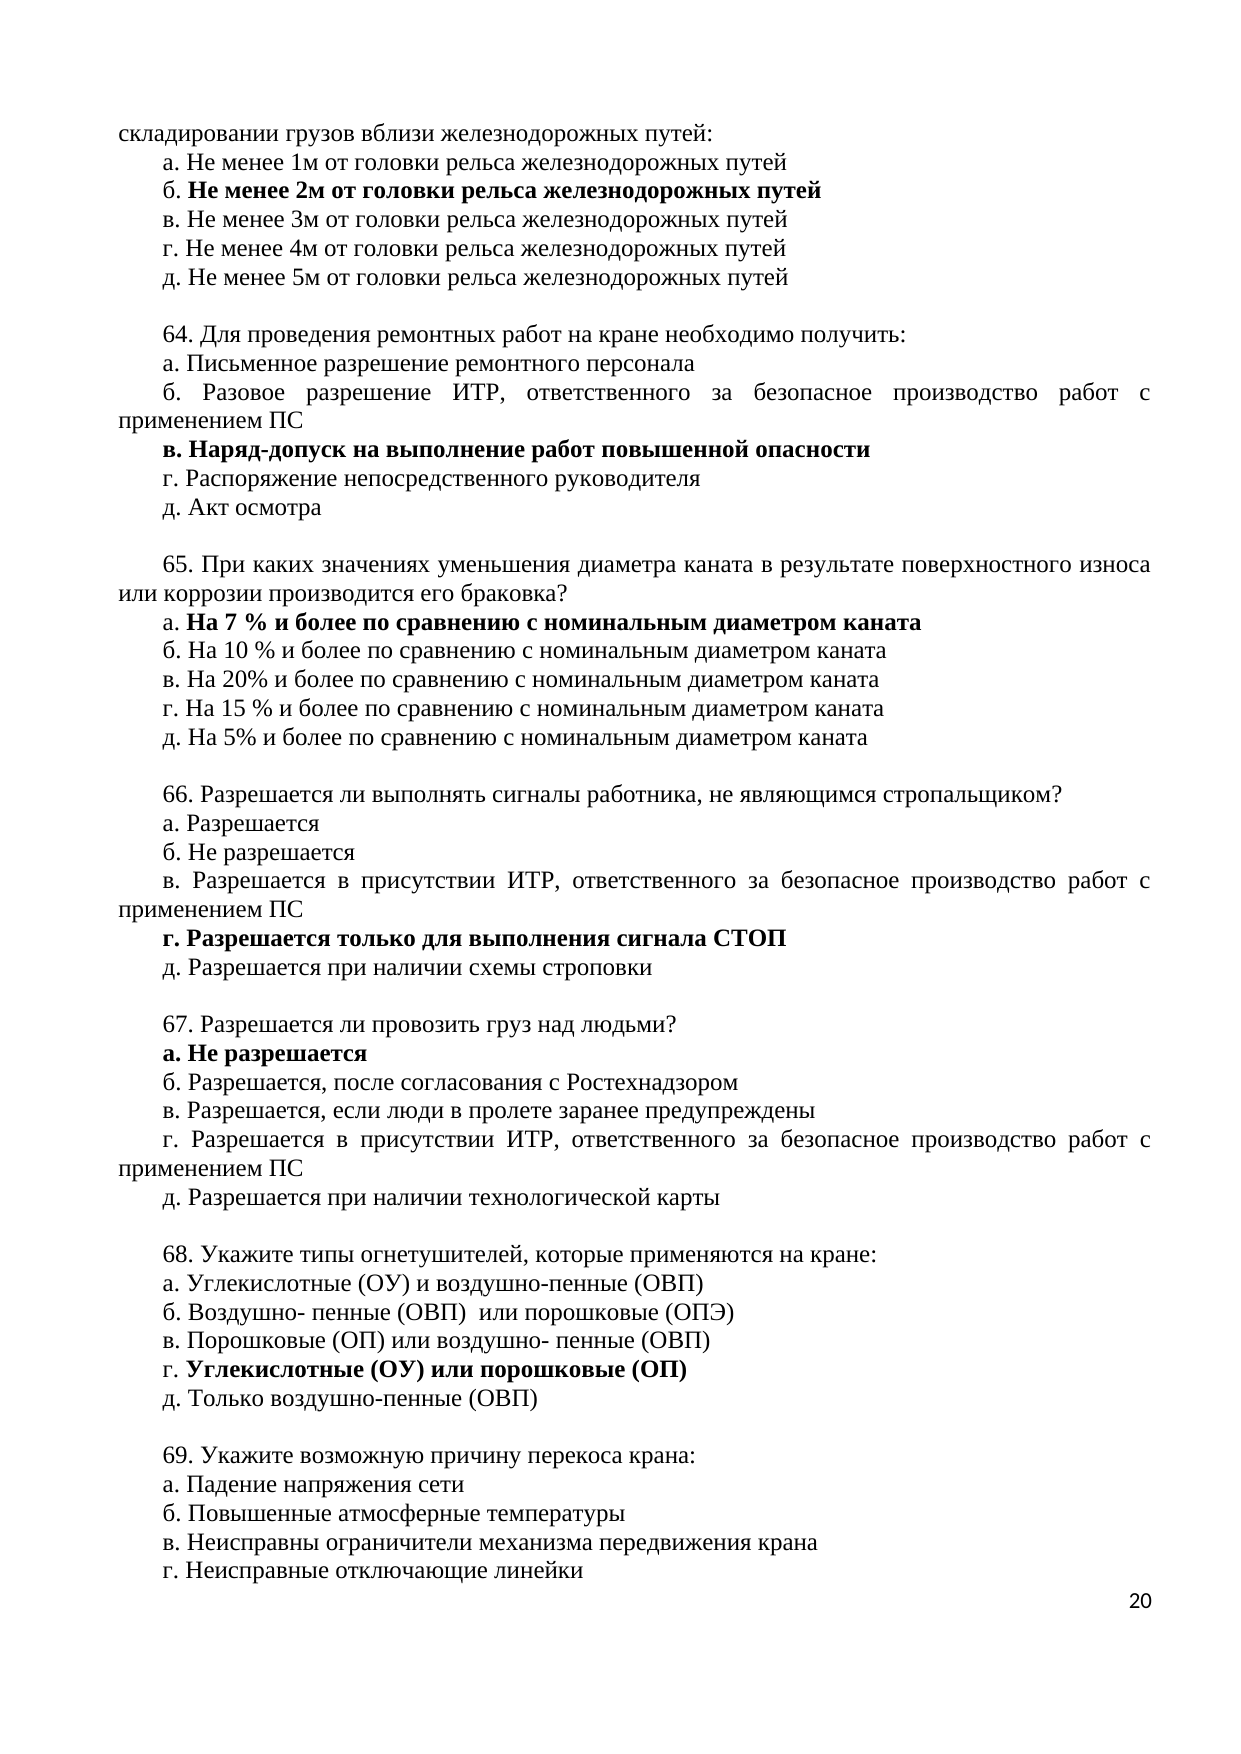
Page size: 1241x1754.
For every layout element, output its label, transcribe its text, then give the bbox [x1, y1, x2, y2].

text в. Разрешается, если люди в пролете заранее предупреждены [118, 1096, 1152, 1124]
text г. Разрешается в присутствии ИТР, ответственного за безопасное производство работ с применением ПС [118, 1124, 1152, 1182]
text г. Углекислотные (ОУ) или порошковые (ОП) [118, 1354, 1152, 1383]
text 64. Для проведения ремонтных работ на кране необходимо получить: [118, 319, 1152, 348]
text б. На 10 % и более по сравнению с номинальным диаметром каната [118, 636, 1152, 664]
text г. На 15 % и более по сравнению с номинальным диаметром каната [118, 693, 1152, 722]
text б. Не менее 2м от головки рельса железнодорожных путей [118, 176, 1152, 204]
text д. Разрешается при наличии технологической карты [118, 1182, 1152, 1211]
text г. Разрешается только для выполнения сигнала СТОП [118, 923, 1152, 952]
text а. На 7 % и более по сравнению с номинальным диаметром каната [118, 607, 1152, 636]
text а. Не разрешается [118, 1038, 1152, 1067]
text д. Акт осмотра [118, 492, 1152, 521]
text г. Неисправные отключающие линейки [118, 1556, 1152, 1584]
text д. На 5% и более по сравнению с номинальным диаметром каната [118, 722, 1152, 751]
text а. Письменное разрешение ремонтного персонала [118, 348, 1152, 377]
text д. Только воздушно-пенные (ОВП) [118, 1383, 1152, 1412]
text в. Разрешается в присутствии ИТР, ответственного за безопасное производство работ с применением ПС [118, 866, 1152, 923]
text в. Не менее 3м от головки рельса железнодорожных путей [118, 204, 1152, 233]
text 66. Разрешается ли выполнять сигналы работника, не являющимся стропальщиком? [118, 779, 1152, 808]
text а. Разрешается [118, 808, 1152, 837]
text 65. При каких значениях уменьшения диаметра каната в результате поверхностного износа или коррозии производится его браковка? [118, 549, 1152, 607]
text б. Не разрешается [118, 837, 1152, 866]
text д. Разрешается при наличии схемы строповки [118, 952, 1152, 981]
text в. Наряд-допуск на выполнение работ повышенной опасности [118, 434, 1152, 463]
text б. Разрешается, после согласования с Ростехнадзором [118, 1067, 1152, 1096]
text 69. Укажите возможную причину перекоса крана: [118, 1441, 1152, 1469]
text 68. Укажите типы огнетушителей, которые применяются на кране: [118, 1239, 1152, 1268]
text б. Разовое разрешение ИТР, ответственного за безопасное производство работ с применением ПС [118, 377, 1152, 434]
text в. Неисправны ограничители механизма передвижения крана [118, 1527, 1152, 1556]
text в. На 20% и более по сравнению с номинальным диаметром каната [118, 664, 1152, 693]
text а. Углекислотные (ОУ) и воздушно-пенные (ОВП) [118, 1268, 1152, 1297]
text г. Не менее 4м от головки рельса железнодорожных путей [118, 233, 1152, 262]
text а. Падение напряжения сети [118, 1469, 1152, 1498]
text б. Воздушно- пенные (ОВП) или порошковые (ОПЭ) [118, 1297, 1152, 1326]
text а. Не менее 1м от головки рельса железнодорожных путей [118, 147, 1152, 176]
text 67. Разрешается ли провозить груз над людьми? [118, 1009, 1152, 1038]
text д. Не менее 5м от головки рельса железнодорожных путей [118, 262, 1152, 291]
text в. Порошковые (ОП) или воздушно- пенные (ОВП) [118, 1326, 1152, 1354]
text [118, 118, 1152, 147]
text б. Повышенные атмосферные температуры [118, 1498, 1152, 1527]
text г. Распоряжение непосредственного руководителя [118, 463, 1152, 492]
